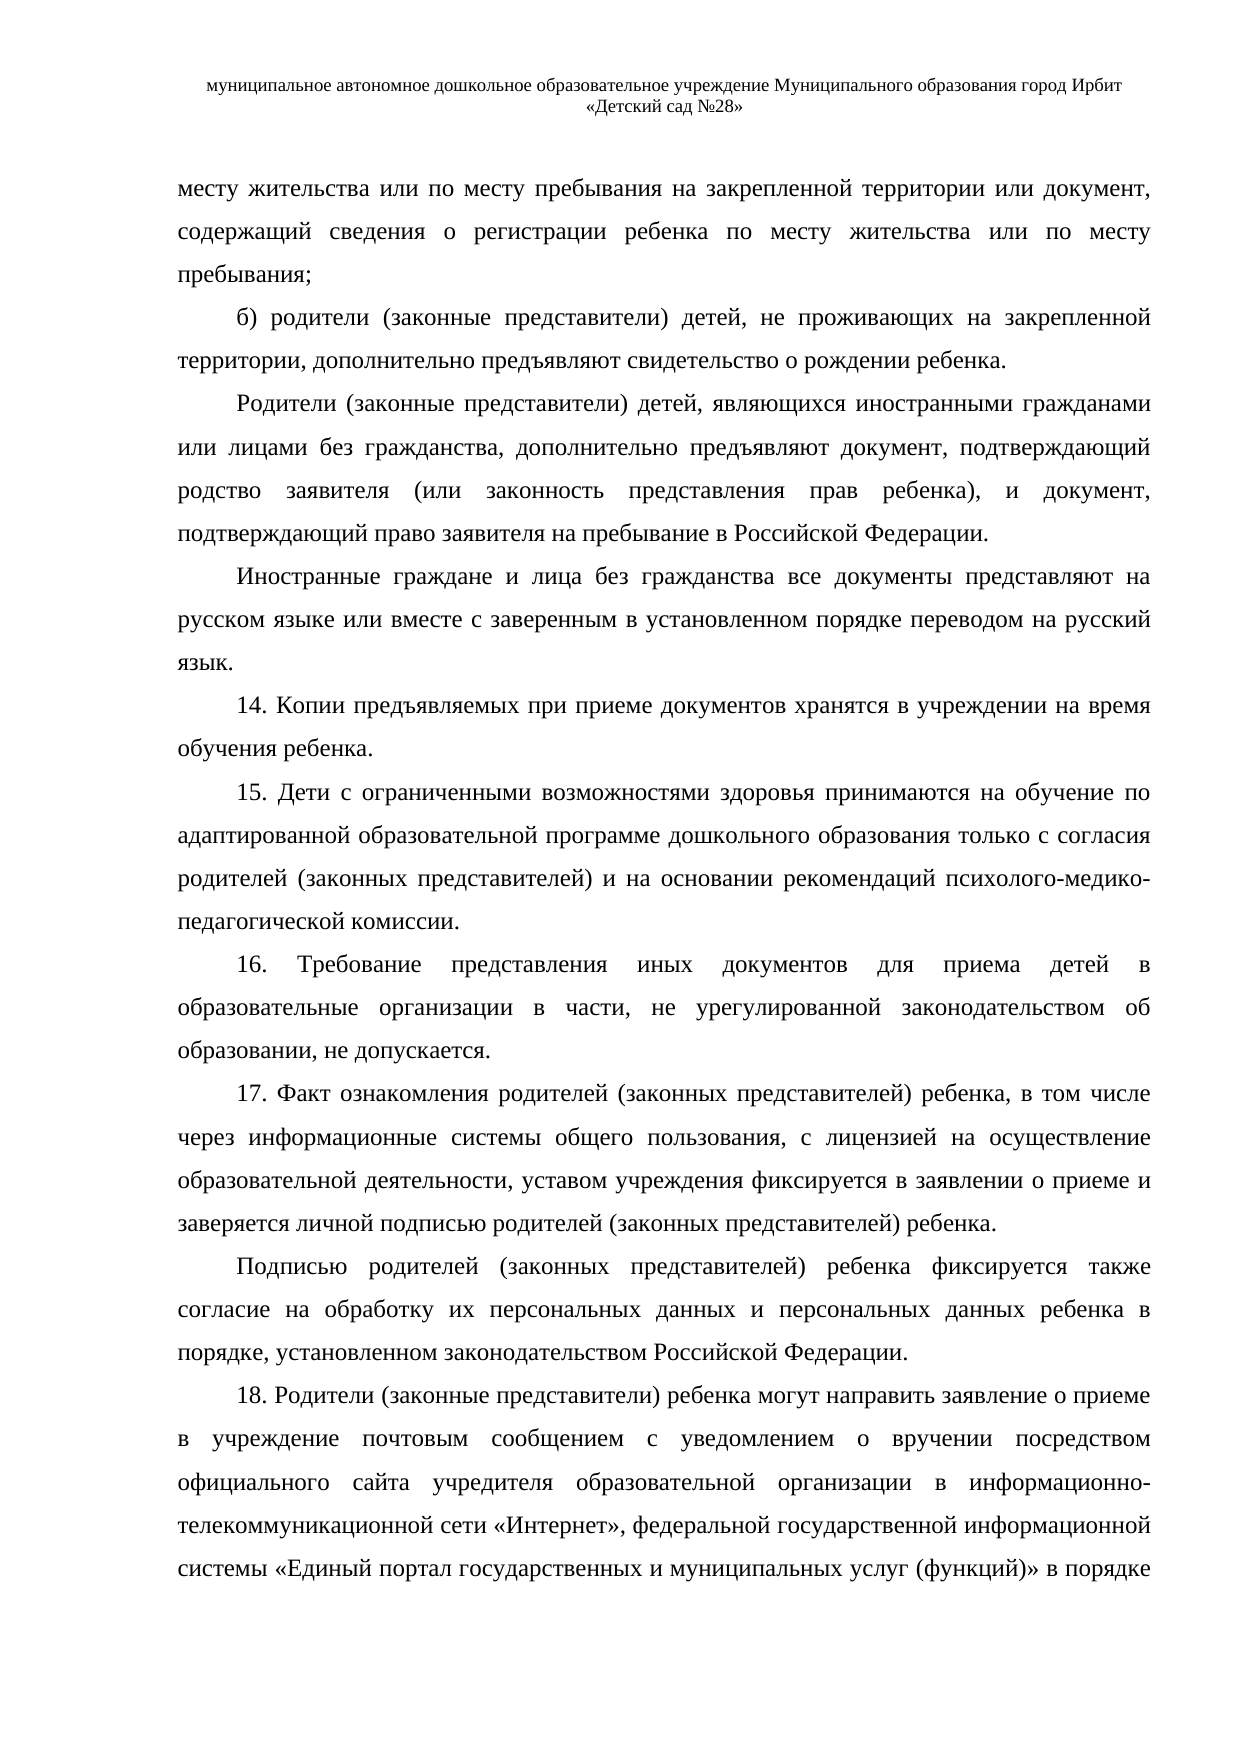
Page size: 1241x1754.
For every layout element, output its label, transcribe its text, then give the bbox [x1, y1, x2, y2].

text б) родители (законные представители) детей, не проживающих на закрепленной территории, дополнительно предъявляют свидетельство о рождении ребенка. [177, 302, 1152, 374]
text 16. Требование представления иных документов для приема детей в образовательные организации в части, не урегулированной законодательством об образовании, не допускается. [177, 949, 1152, 1064]
text 17. Факт ознакомления родителей (законных представителей) ребенка, в том числе через информационные системы общего пользования, с лицензией на осуществление образовательной деятельности, уставом учреждения фиксируется в заявлении о приеме и заверяется личной подписью родителей (законных представителей) ребенка. [177, 1078, 1152, 1237]
text Иностранные граждане и лица без гражданства все документы представляют на русском языке или вместе с заверенным в установленном порядке переводом на русский язык. [177, 561, 1152, 676]
text 14. Копии предъявляемых при приеме документов хранятся в учреждении на время обучения ребенка. [177, 690, 1152, 762]
text 15. Дети с ограниченными возможностями здоровья принимаются на обучение по адаптированной образовательной программе дошкольного образования только с согласия родителей (законных представителей) и на основании рекомендаций психолого-медико-педагогической комиссии. [177, 777, 1152, 935]
text Родители (законные представители) детей, являющихся иностранными гражданами или лицами без гражданства, дополнительно предъявляют документ, подтверждающий родство заявителя (или законность представления прав ребенка), и документ, подтверждающий право заявителя на пребывание в Российской Федерации. [177, 388, 1152, 547]
text Подписью родителей (законных представителей) ребенка фиксируется также согласие на обработку их персональных данных и персональных данных ребенка в порядке, установленном законодательством Российской Федерации. [177, 1251, 1152, 1366]
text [177, 1380, 1152, 1582]
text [177, 173, 1152, 288]
